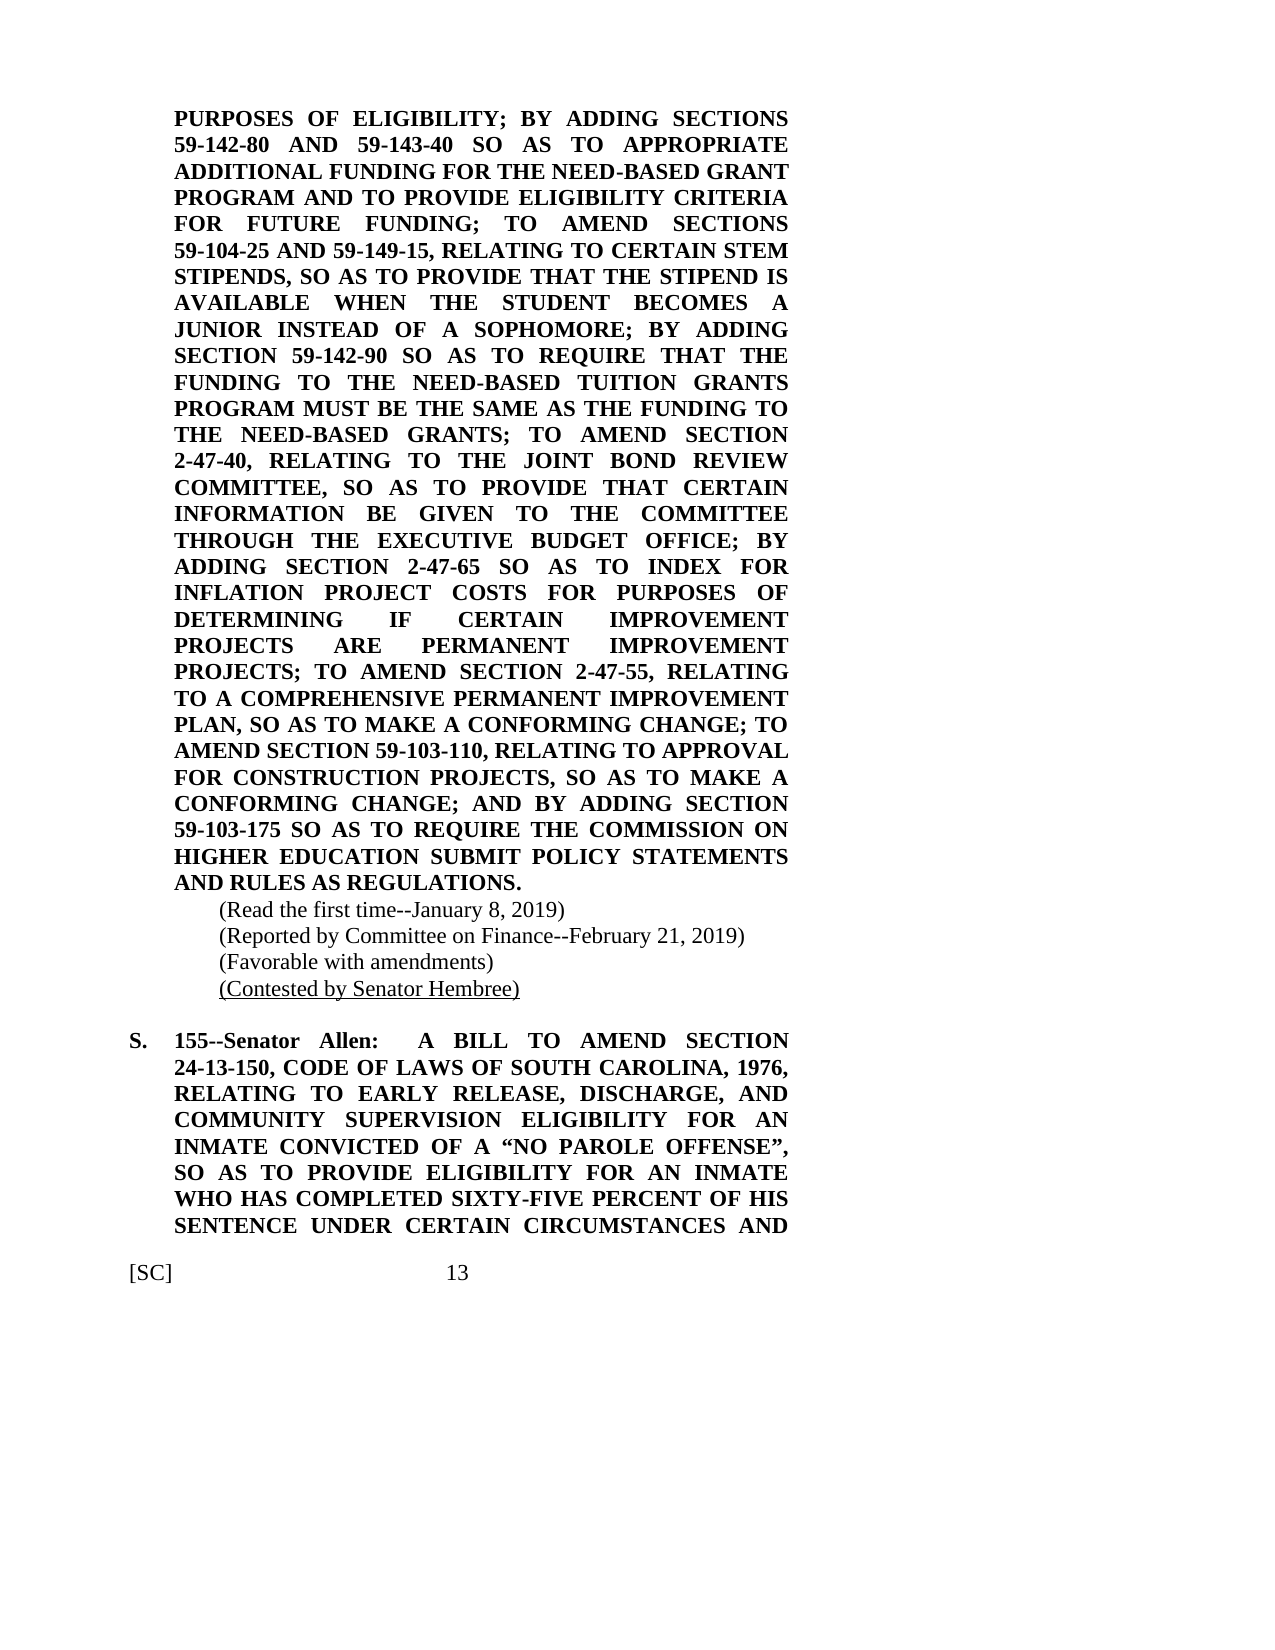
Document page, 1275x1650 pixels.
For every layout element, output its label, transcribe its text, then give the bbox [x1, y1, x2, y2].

text (Favorable with amendments) [219, 948, 789, 975]
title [129, 105, 789, 896]
text (Contested by Senator Hembree) [219, 975, 789, 1001]
text (Read the first time--January 8, 2019) [219, 896, 789, 922]
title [129, 1027, 789, 1238]
text (Reported by Committee on Finance--February 21, 2019) [219, 922, 789, 948]
